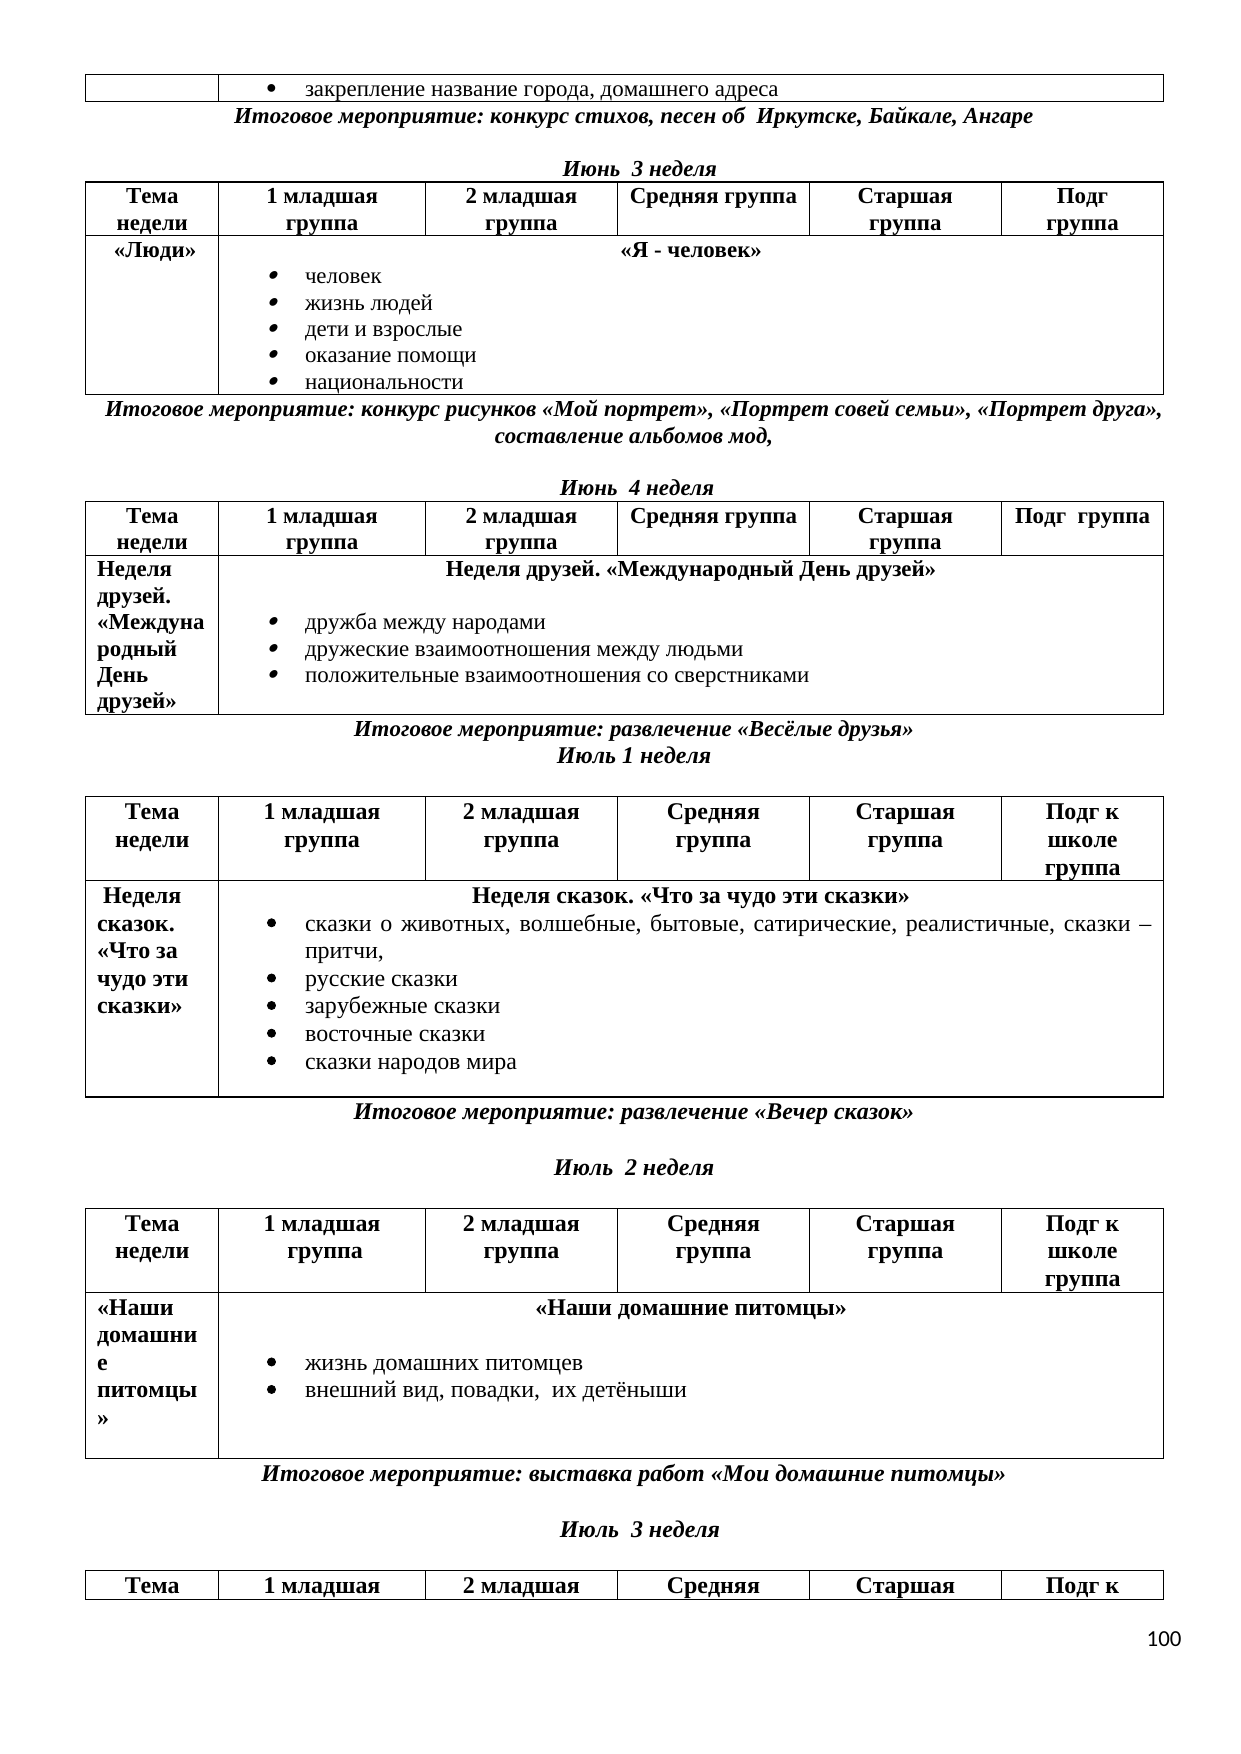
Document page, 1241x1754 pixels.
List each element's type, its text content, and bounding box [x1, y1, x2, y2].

table_header Старшая группа [810, 502, 1001, 554]
table_header 2 младшая группа [426, 1209, 617, 1292]
table_header Тема недели [86, 502, 218, 554]
table_header Подг к школе группа [1002, 797, 1163, 880]
table_cell Неделя друзей. «Международный День друзей» [86, 556, 218, 714]
table_header Старшая группа [810, 183, 1001, 235]
table_header 1 младшая группа [219, 183, 425, 235]
text Итоговое мероприятие: конкурс рисунков «Мой портрет», «Портрет совей семьи», «Портрет друга», составление альбомов мод, [89, 395, 1181, 448]
table_header Подг к школе группа [1002, 1571, 1163, 1598]
text Итоговое мероприятие: конкурс стихов, песен об Иркутске, Байкале, Ангаре [89, 102, 1181, 129]
table_header 1 младшая группа [219, 1209, 425, 1292]
table_cell Неделя сказок. «Что за чудо эти сказки» [86, 881, 218, 1096]
table_header Тема недели [86, 797, 218, 880]
table_header Подг к школе группа [1002, 1209, 1163, 1292]
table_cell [86, 75, 218, 101]
table_cell «Наши домашние питомцы» жизнь домашних питомцев внешний вид, повадки, их детёныши [219, 1293, 1163, 1458]
table_header 1 младшая группа [219, 1571, 425, 1598]
table_header Средняя группа [618, 502, 809, 554]
text Итоговое мероприятие: развлечение «Весёлые друзья» [89, 715, 1181, 741]
table_header Средняя группа [618, 797, 809, 880]
text Июнь 4 неделя [89, 474, 1181, 501]
table_header Средняя группа [618, 1571, 809, 1598]
text Итоговое мероприятие: выставка работ «Мои домашние питомцы» [89, 1459, 1181, 1487]
table_header Тема недели [86, 1571, 218, 1598]
text Июль 2 неделя [89, 1153, 1181, 1180]
table_header Подг группа [1002, 502, 1163, 554]
table_header 2 младшая группа [426, 183, 617, 235]
table_header Средняя группа [618, 183, 809, 235]
table_cell «Люди» [86, 236, 218, 394]
text Июль 3 неделя [89, 1514, 1181, 1542]
text Июнь 3 неделя [89, 155, 1181, 181]
table_header 2 младшая группа [426, 502, 617, 554]
table_header Старшая группа [810, 1209, 1001, 1292]
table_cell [219, 75, 1163, 101]
table_header Тема недели [86, 1209, 218, 1292]
table_cell «Я - человек» человек жизнь людей дети и взрослые оказание помощи национальности [219, 236, 1163, 394]
table_cell «Наши домашние питомцы» [86, 1293, 218, 1458]
table_header 1 младшая группа [219, 797, 425, 880]
table_cell Неделя сказок. «Что за чудо эти сказки» сказки о животных, волшебные, бытовые, сатирические, реалистичные, сказки – притчи, русские сказки зарубежные сказки восточные сказки сказки народов мира [219, 881, 1163, 1096]
table_header 2 младшая группа [426, 797, 617, 880]
table_header Средняя группа [618, 1209, 809, 1292]
table_cell Неделя друзей. «Международный День друзей» дружба между народами дружеские взаимоотношения между людьми положительные взаимоотношения со сверстниками [219, 556, 1163, 714]
table_header 2 младшая группа [426, 1571, 617, 1598]
text Итоговое мероприятие: развлечение «Вечер сказок» [89, 1097, 1181, 1125]
text Июль 1 неделя [89, 741, 1181, 769]
table_header Старшая группа [810, 1571, 1001, 1598]
table_header Тема недели [86, 183, 218, 235]
table_header Старшая группа [810, 797, 1001, 880]
table_header 1 младшая группа [219, 502, 425, 554]
table_header Подг группа [1002, 183, 1163, 235]
